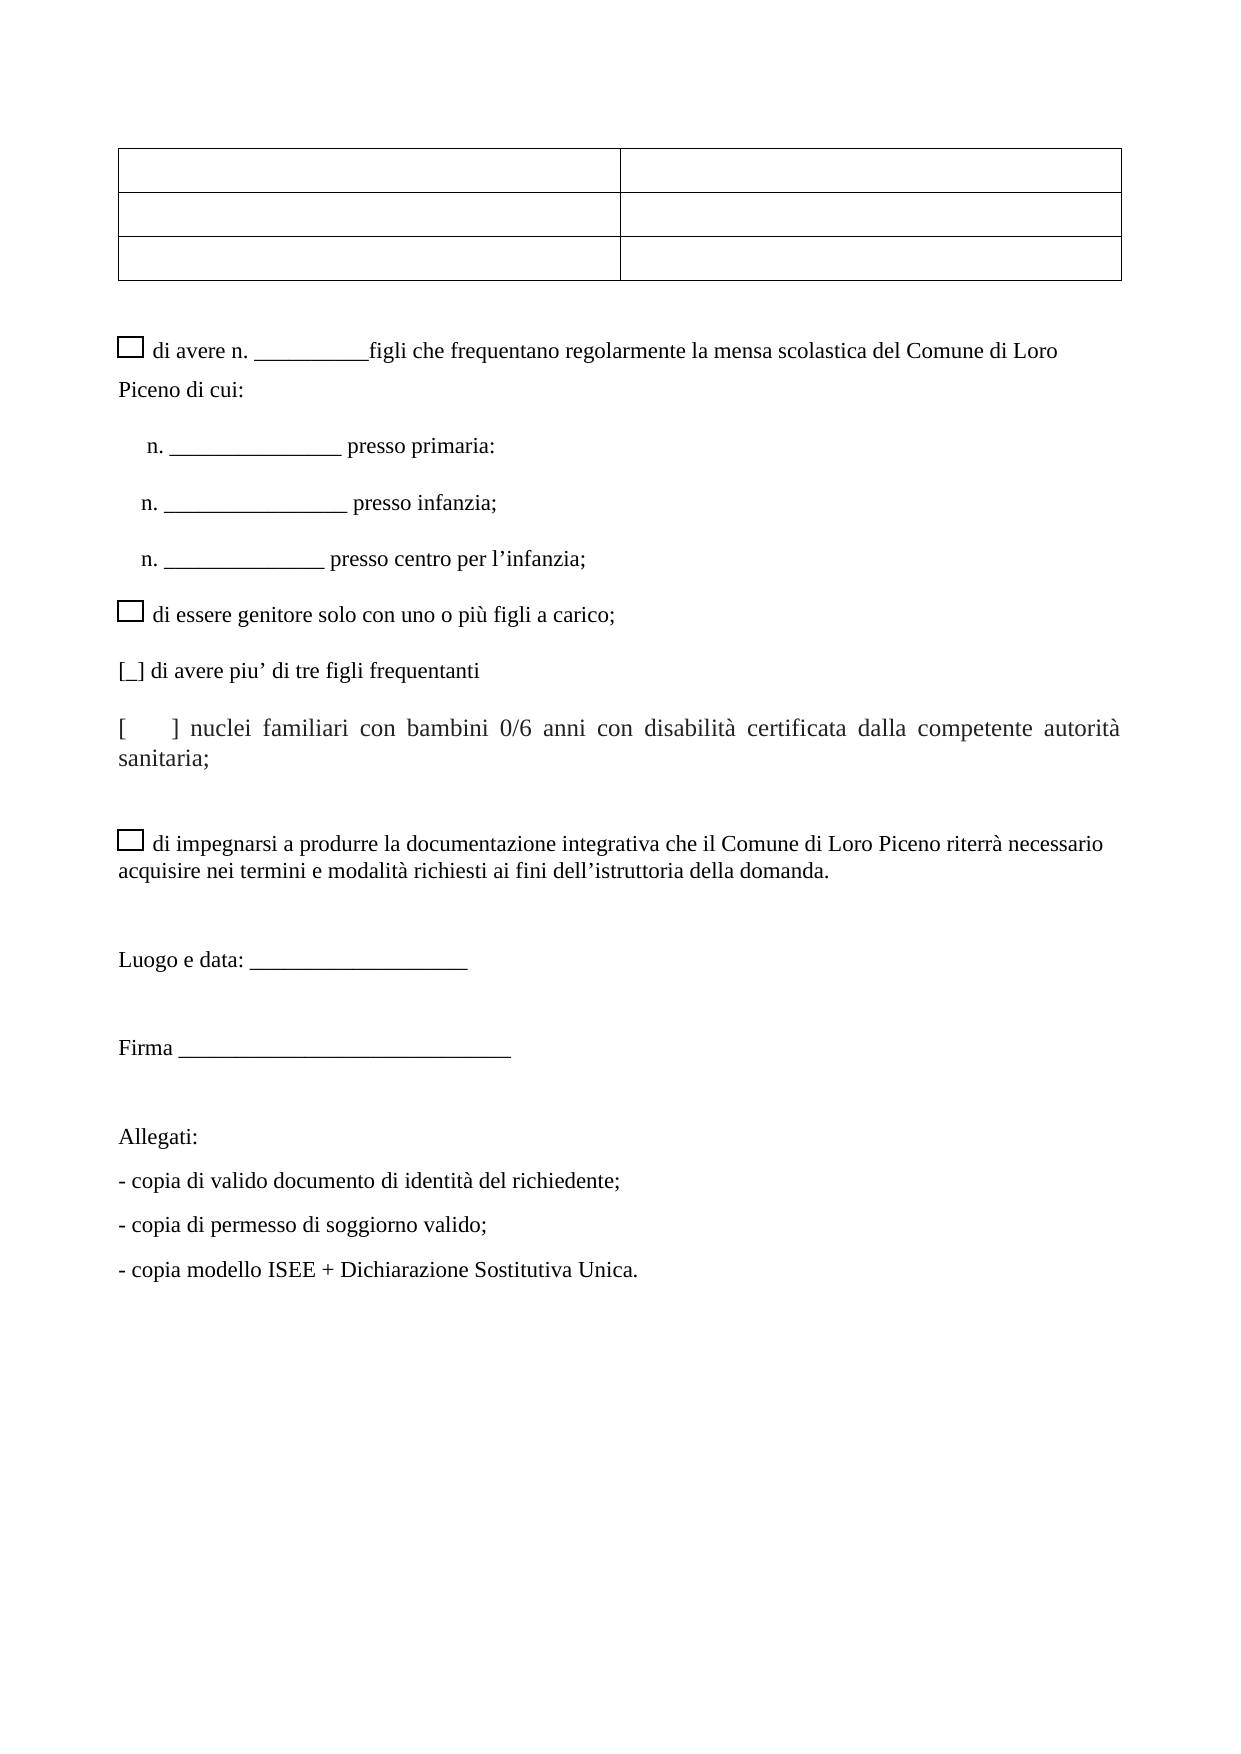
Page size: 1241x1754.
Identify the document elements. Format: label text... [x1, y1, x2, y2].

text di essere genitore solo con uno o più figli a carico; [118, 601, 1122, 627]
text di avere n. __________figli che frequentano regolarmente la mensa scolastica del Comune di Loro Piceno di cui: [118, 337, 1122, 403]
table_cell [119, 237, 620, 280]
table_cell [621, 193, 1121, 236]
text - copia di valido documento di identità del richiedente; [118, 1167, 1122, 1193]
text - copia modello ISEE + Dichiarazione Sostitutiva Unica. [118, 1256, 1122, 1282]
text n. ______________ presso centro per l’infanzia; [118, 545, 1122, 571]
text [ ] nuclei familiari con bambini 0/6 anni con disabilità certificata dalla competente autorità sanitaria; [118, 742, 1122, 772]
table_cell [119, 149, 620, 192]
text - copia di permesso di soggiorno valido; [118, 1211, 1122, 1238]
text n. _______________ presso primaria: [118, 433, 1122, 459]
text Firma _____________________________ [118, 1034, 1122, 1061]
text di impegnarsi a produrre la documentazione integrativa che il Comune di Loro Piceno riterrà necessario acquisire nei termini e modalità richiesti ai fini dell’istruttoria della domanda. [118, 830, 1122, 884]
table_cell [119, 193, 620, 236]
text [_] di avere piu’ di tre figli frequentanti [118, 657, 1122, 683]
text Allegati: [118, 1123, 1122, 1149]
table_cell [621, 149, 1121, 192]
table_cell [621, 237, 1121, 280]
text Luogo e data: ___________________ [118, 946, 1122, 972]
text n. ________________ presso infanzia; [118, 489, 1122, 515]
